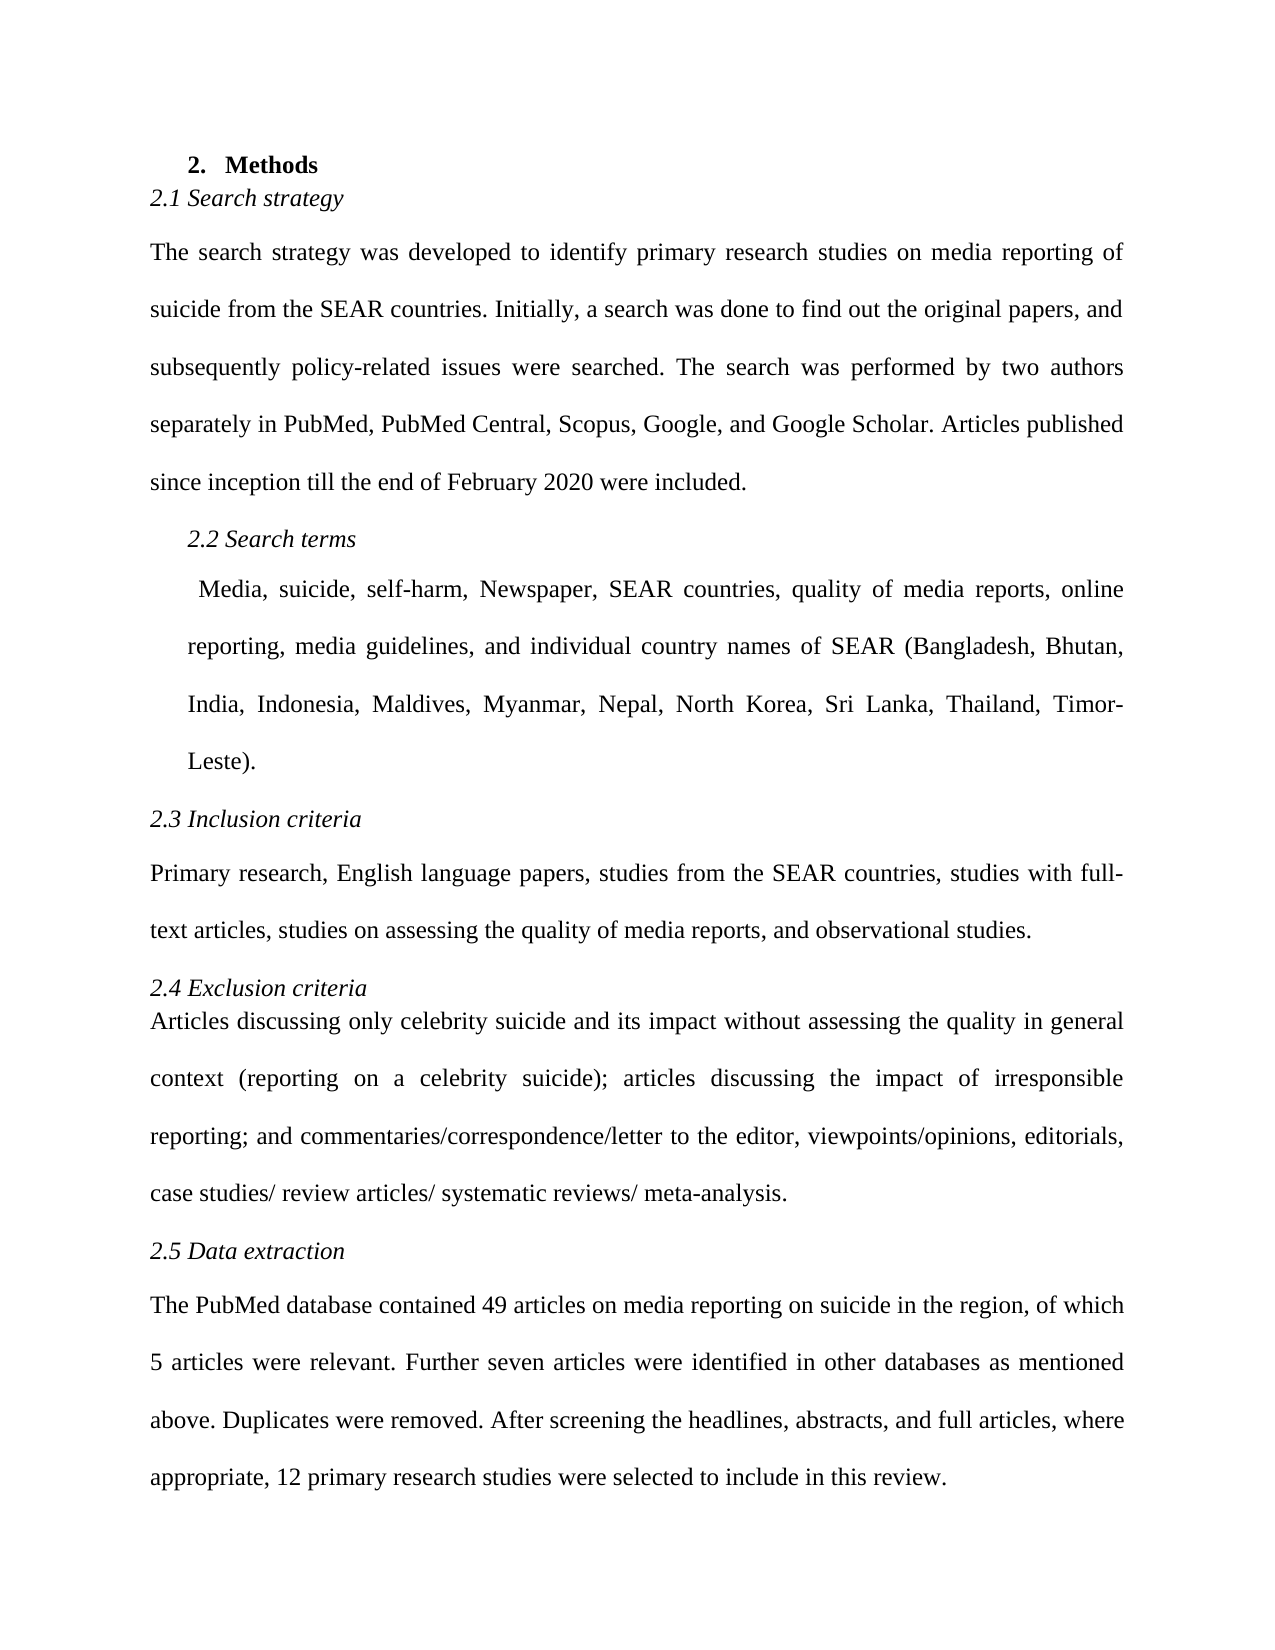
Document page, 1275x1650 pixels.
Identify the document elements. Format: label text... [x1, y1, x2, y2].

text 2.3 Inclusion criteria [150, 804, 1125, 833]
text 2.5 Data extraction [150, 1236, 1125, 1264]
text The search strategy was developed to identify primary research studies on media reporting of suicide from the SEAR countries. Initially, a search was done to find out the original papers, and subsequently policy-related issues were searched. The search was performed by two authors separately in PubMed, PubMed Central, Scopus, Google, and Google Scholar. Articles published since inception till the end of February 2020 were included. [150, 237, 1125, 496]
text 2.1 Search strategy [150, 183, 1125, 212]
list Methods [187, 150, 1125, 179]
text 2.4 Exclusion criteria [150, 973, 1125, 1002]
list Search terms [187, 524, 1125, 553]
text Articles discussing only celebrity suicide and its impact without assessing the quality in general context (reporting on a celebrity suicide); articles discussing the impact of irresponsible reporting; and commentaries/correspondence/letter to the editor, viewpoints/opinions, editorials, case studies/ review articles/ systematic reviews/ meta-analysis. [150, 1006, 1125, 1207]
text Primary research, English language papers, studies from the SEAR countries, studies with full-text articles, studies on assessing the quality of media reports, and observational studies. [150, 858, 1125, 944]
text The PubMed database contained 49 articles on media reporting on suicide in the region, of which 5 articles were relevant. Further seven articles were identified in other databases as mentioned above. Duplicates were removed. After screening the headlines, abstracts, and full articles, where appropriate, 12 primary research studies were selected to include in this review. [150, 1290, 1125, 1491]
text Media, suicide, self-harm, Newspaper, SEAR countries, quality of media reports, online reporting, media guidelines, and individual country names of SEAR (Bangladesh, Bhutan, India, Indonesia, Maldives, Myanmar, Nepal, North Korea, Sri Lanka, Thailand, Timor-Leste). [187, 574, 1125, 775]
